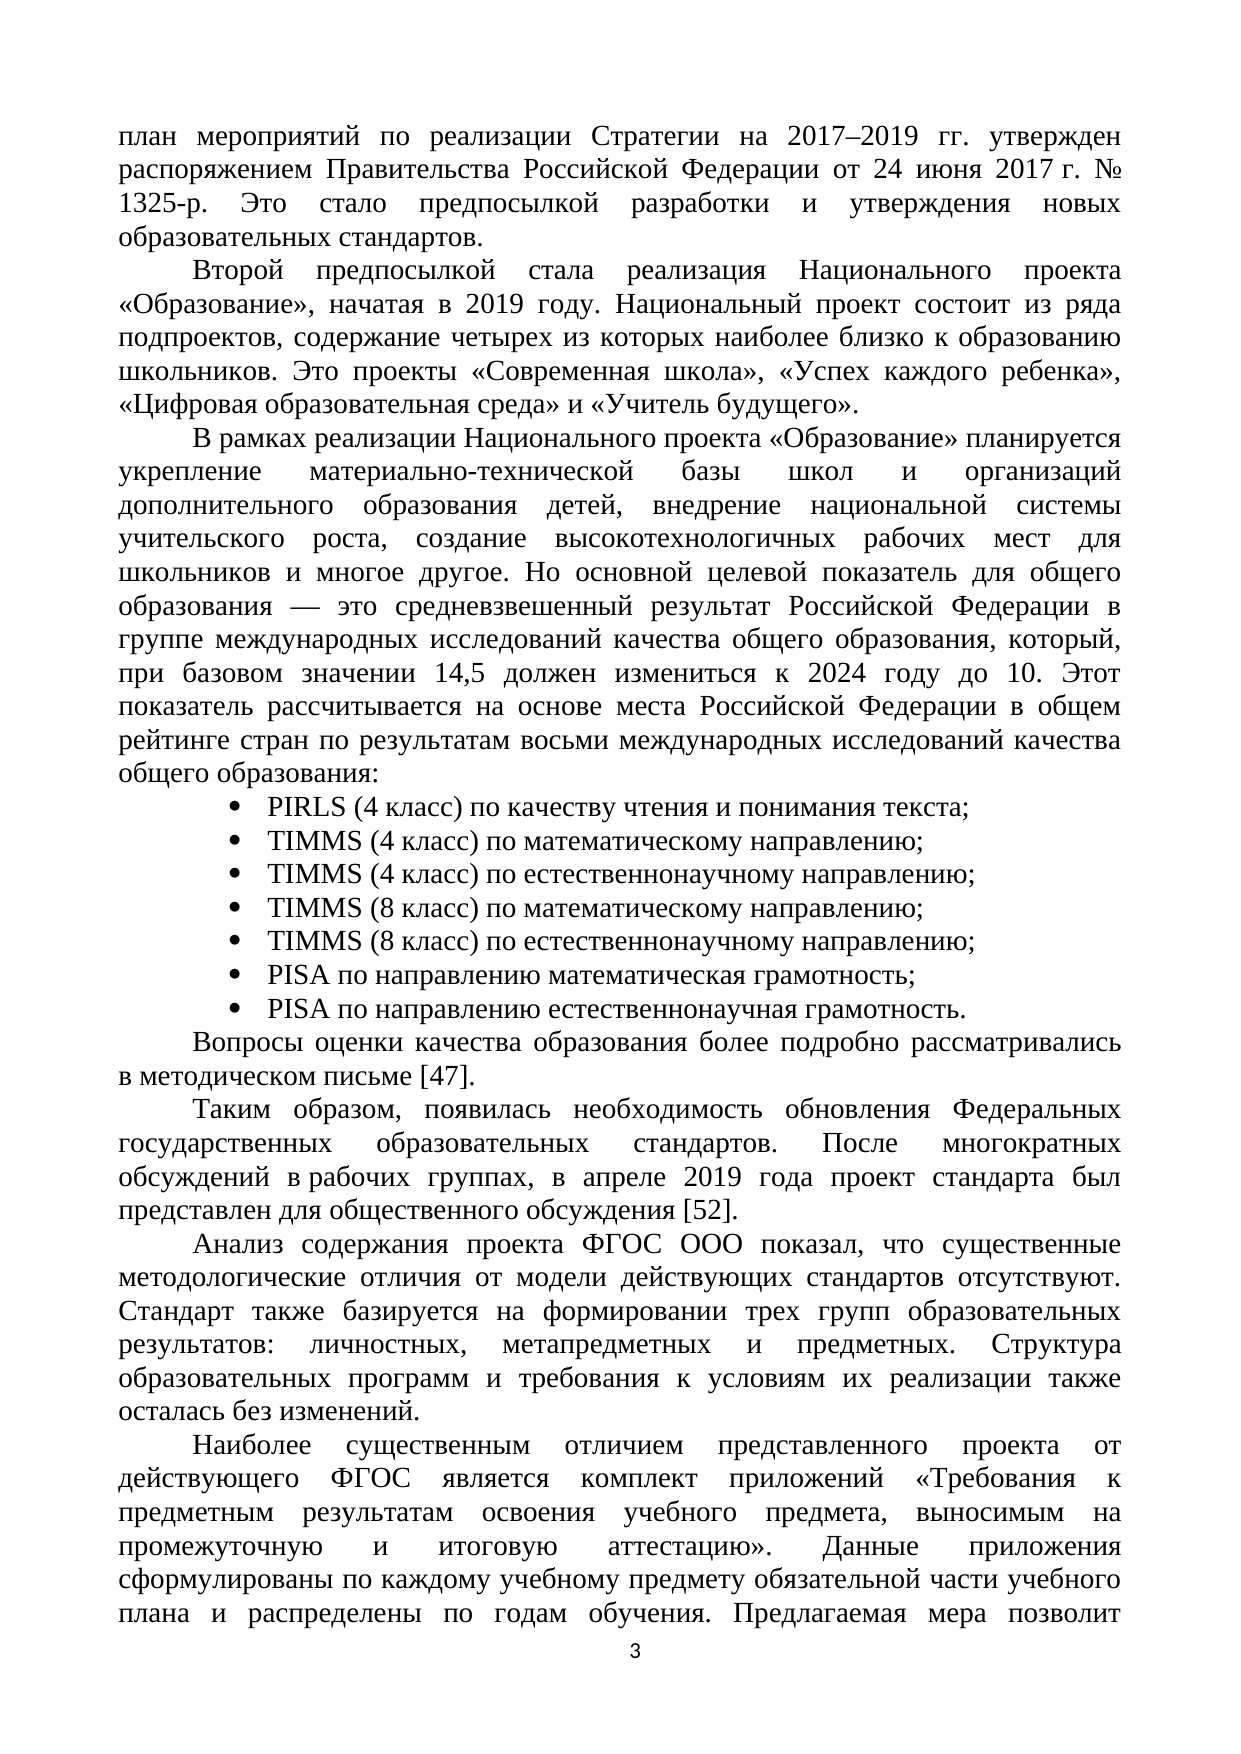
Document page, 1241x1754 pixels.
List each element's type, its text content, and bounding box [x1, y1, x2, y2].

text Второй предпосылкой стала реализация Национального проекта «Образование», начатая в 2019 году. Национальный проект состоит из ряда подпроектов, содержание четырех из которых наиболее близко к образованию школьников. Это проекты «Современная школа», «Успех каждого ребенка», «Цифровая образовательная среда» и «Учитель будущего». [118, 252, 1122, 420]
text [118, 118, 1122, 252]
list TIMMS (4 класс) по математическому направлению; [229, 823, 1122, 856]
list PIRLS (4 класс) по качеству чтения и понимания текста; [229, 789, 1122, 823]
list TIMMS (8 класс) по математическому направлению; [229, 890, 1122, 923]
list TIMMS (4 класс) по естественнонаучному направлению; [229, 856, 1122, 890]
list PISA по направлению естественнонаучная грамотность. [229, 991, 1122, 1024]
text Вопросы оценки качества образования более подробно рассматривались в методическом письме [47]. [118, 1024, 1122, 1092]
list TIMMS (8 класс) по естественнонаучному направлению; [229, 923, 1122, 957]
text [118, 1427, 1122, 1628]
list PISA по направлению математическая грамотность; [229, 957, 1122, 991]
text Анализ содержания проекта ФГОС ООО показал, что существенные методологические отличия от модели действующих стандартов отсутствуют. Стандарт также базируется на формировании трех групп образовательных результатов: личностных, метапредметных и предметных. Структура образовательных программ и требования к условиям их реализации также осталась без изменений. [118, 1226, 1122, 1427]
text В рамках реализации Национального проекта «Образование» планируется укрепление материально-технической базы школ и организаций дополнительного образования детей, внедрение национальной системы учительского роста, создание высокотехнологичных рабочих мест для школьников и многое другое. Но основной целевой показатель для общего образования — это средневзвешенный результат Российской Федерации в группе международных исследований качества общего образования, который, при базовом значении 14,5 должен измениться к 2024 году до 10. Этот показатель рассчитывается на основе места Российской Федерации в общем рейтинге стран по результатам восьми международных исследований качества общего образования: [118, 420, 1122, 789]
text Таким образом, появилась необходимость обновления Федеральных государственных образовательных стандартов. После многократных обсуждений в рабочих группах, в апреле 2019 года проект стандарта был представлен для общественного обсуждения [52]. [118, 1092, 1122, 1226]
